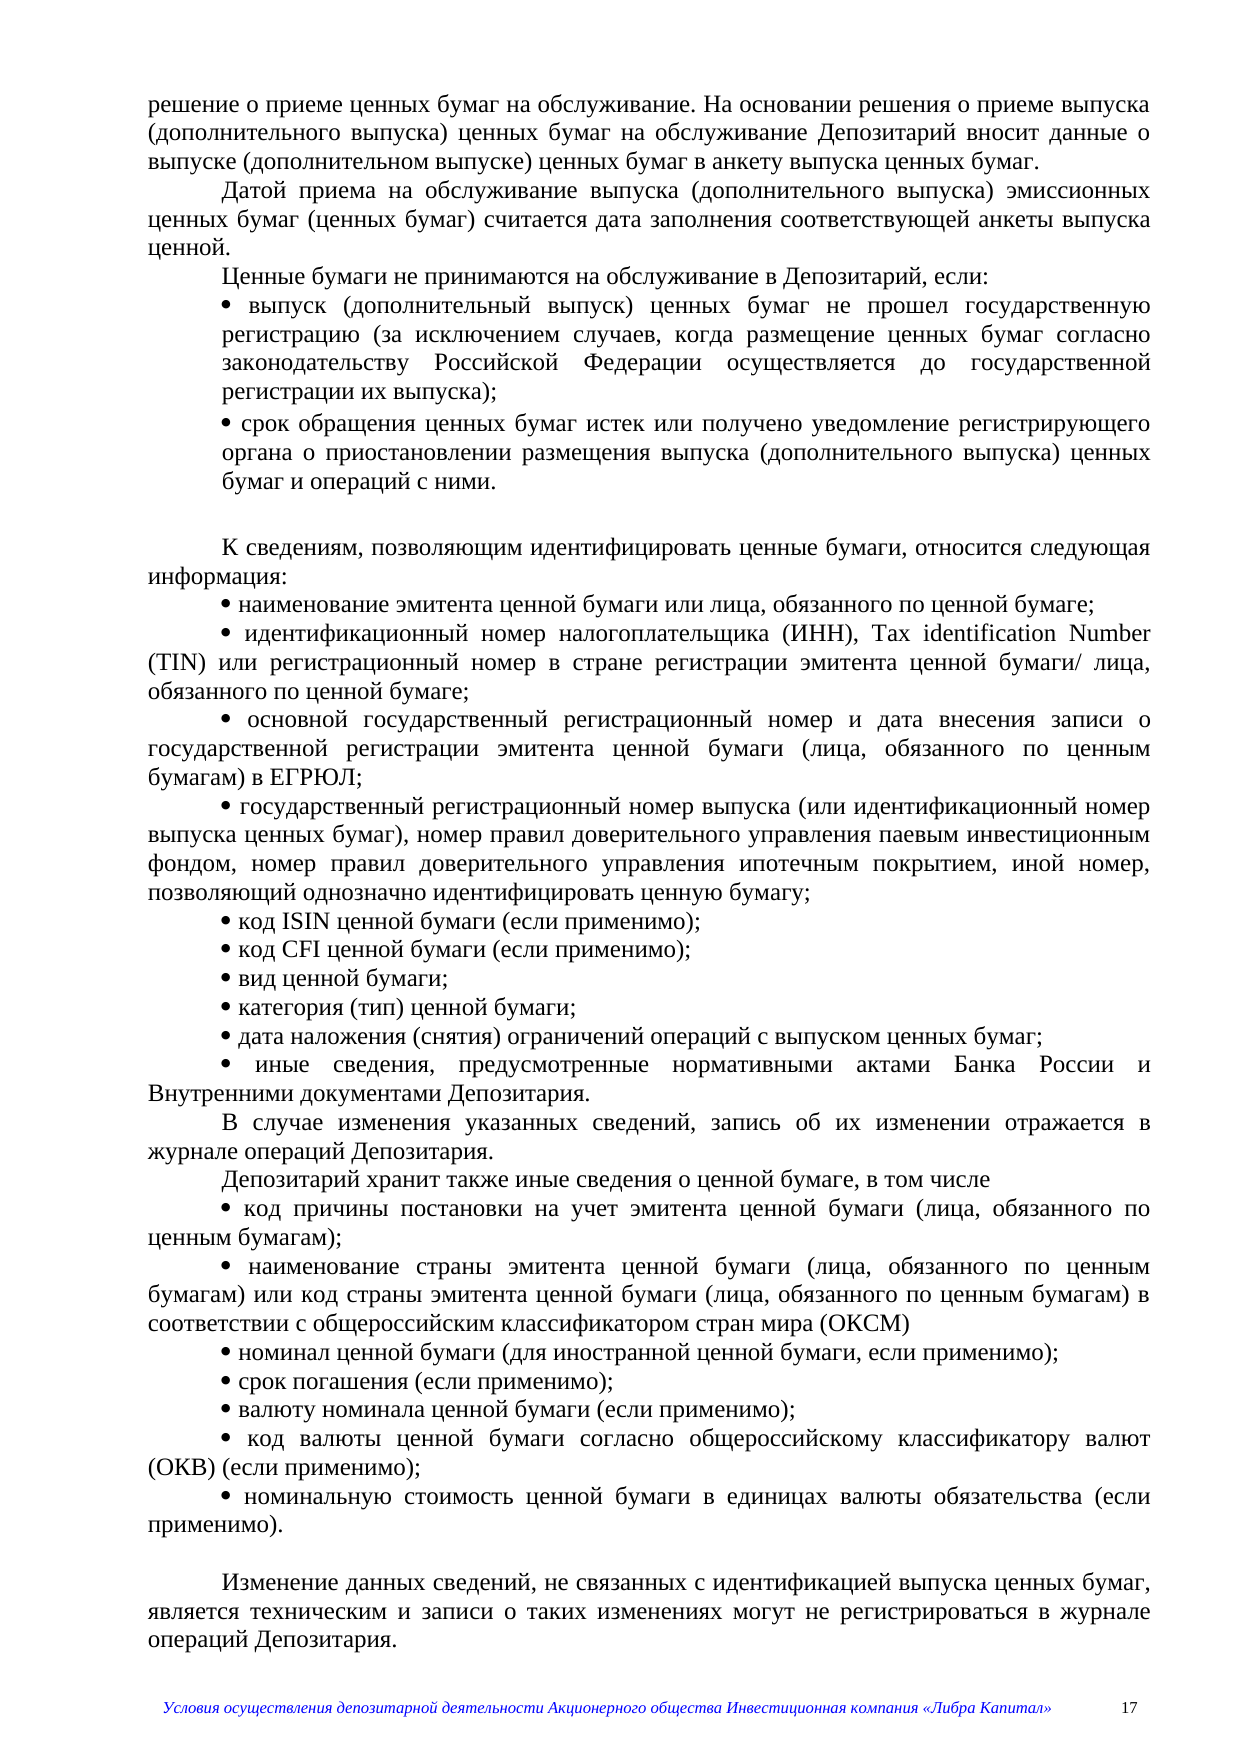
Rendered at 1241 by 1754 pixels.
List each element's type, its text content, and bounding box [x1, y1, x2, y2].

text код причины постановки на учет эмитента ценной бумаги (лица, обязанного по ценным бумагам); [148, 1193, 1152, 1251]
text иные сведения, предусмотренные нормативными актами Банка России и Внутренними документами Депозитария. [148, 1049, 1152, 1107]
text номинал ценной бумаги (для иностранной ценной бумаги, если применимо); [148, 1337, 1152, 1366]
text наименование эмитента ценной бумаги или лица, обязанного по ценной бумаге; [148, 589, 1152, 618]
text дата наложения (снятия) ограничений операций с выпуском ценных бумаг; [148, 1021, 1152, 1049]
text Датой приема на обслуживание выпуска (дополнительного выпуска) эмиссионных ценных бумаг (ценных бумаг) считается дата заполнения соответствующей анкеты выпуска ценной. [148, 175, 1152, 261]
text государственный регистрационный номер выпуска (или идентификационный номер выпуска ценных бумаг), номер правил доверительного управления паевым инвестиционным фондом, номер правил доверительного управления ипотечным покрытием, иной номер, позволяющий однозначно идентифицировать ценную бумагу; [148, 791, 1152, 906]
text срок погашения (если применимо); [148, 1366, 1152, 1394]
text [148, 89, 1152, 175]
text основной государственный регистрационный номер и дата внесения записи о государственной регистрации эмитента ценной бумаги (лица, обязанного по ценным бумагам) в ЕГРЮЛ; [148, 704, 1152, 791]
text выпуск (дополнительный выпуск) ценных бумаг не прошел государственную регистрацию (за исключением случаев, когда размещение ценных бумаг согласно законодательству Российской Федерации осуществляется до государственной регистрации их выпуска); [222, 290, 1152, 405]
text наименование страны эмитента ценной бумаги (лица, обязанного по ценным бумагам) или код страны эмитента ценной бумаги (лица, обязанного по ценным бумагам) в соответствии с общероссийским классификатором стран мира (ОКСМ) [148, 1251, 1152, 1337]
text Депозитарий хранит также иные сведения о ценной бумаге, в том числе [148, 1164, 1152, 1193]
text номинальную стоимость ценной бумаги в единицах валюты обязательства (если применимо). [148, 1481, 1152, 1538]
text срок обращения ценных бумаг истек или получено уведомление регистрирующего органа о приостановлении размещения выпуска (дополнительного выпуска) ценных бумаг и операций с ними. [222, 408, 1152, 495]
text код ISIN ценной бумаги (если применимо); [148, 906, 1152, 934]
text Ценные бумаги не принимаются на обслуживание в Депозитарий, если: [148, 261, 1152, 290]
text вид ценной бумаги; [148, 963, 1152, 992]
text валюту номинала ценной бумаги (если применимо); [148, 1394, 1152, 1423]
text В случае изменения указанных сведений, запись об их изменении отражается в журнале операций Депозитария. [148, 1107, 1152, 1164]
text Изменение данных сведений, не связанных с идентификацией выпуска ценных бумаг, является техническим и записи о таких изменениях могут не регистрироваться в журнале операций Депозитария. [148, 1567, 1152, 1653]
text код CFI ценной бумаги (если применимо); [148, 934, 1152, 963]
text код валюты ценной бумаги согласно общероссийскому классификатору валют (ОКВ) (если применимо); [148, 1423, 1152, 1481]
text идентификационный номер налогоплательщика (ИНН), Tax identification Number (TIN) или регистрационный номер в стране регистрации эмитента ценной бумаги/ лица, обязанного по ценной бумаге; [148, 618, 1152, 704]
text категория (тип) ценной бумаги; [148, 992, 1152, 1021]
text К сведениям, позволяющим идентифицировать ценные бумаги, относится следующая информация: [148, 532, 1152, 589]
